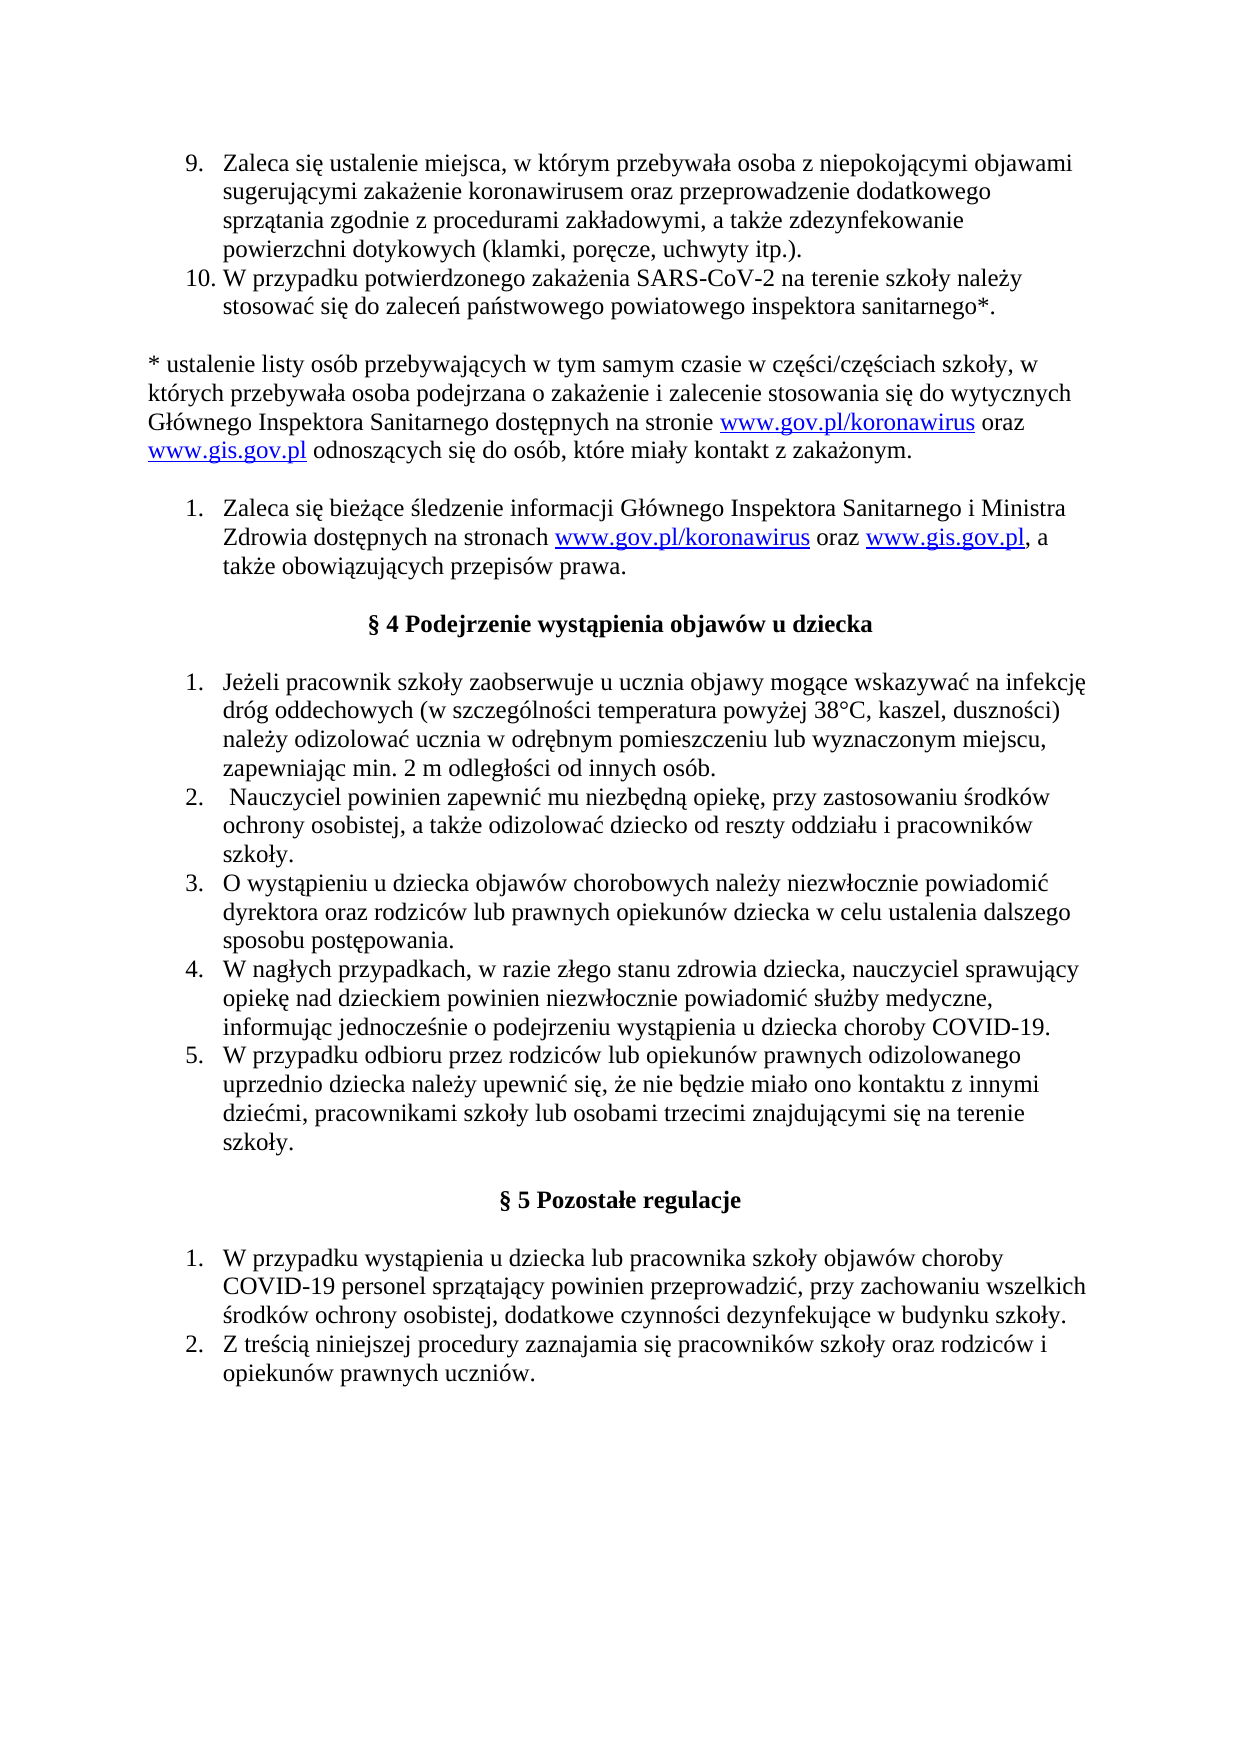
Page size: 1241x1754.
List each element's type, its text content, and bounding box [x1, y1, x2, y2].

list Zaleca się bieżące śledzenie informacji Głównego Inspektora Sanitarnego i Ministra Zdrowia dostępnych na stronach www.gov.pl/koronawirus oraz www.gis.gov.pl, a także obowiązujących przepisów prawa. [185, 493, 1093, 580]
list W przypadku odbioru przez rodziców lub opiekunów prawnych odizolowanego uprzednio dziecka należy upewnić się, że nie będzie miało ono kontaktu z innymi dziećmi, pracownikami szkoły lub osobami trzecimi znajdującymi się na terenie szkoły. [185, 1041, 1093, 1156]
text § 4 Podejrzenie wystąpienia objawów u dziecka [148, 609, 1093, 638]
text * ustalenie listy osób przebywających w tym samym czasie w części/częściach szkoły, w których przebywała osoba podejrzana o zakażenie i zalecenie stosowania się do wytycznych Głównego Inspektora Sanitarnego dostępnych na stronie www.gov.pl/koronawirus oraz www.gis.gov.pl odnoszących się do osób, które miały kontakt z zakażonym. [148, 349, 1093, 464]
list W przypadku wystąpienia u dziecka lub pracownika szkoły objawów choroby COVID-19 personel sprzątający powinien przeprowadzić, przy zachowaniu wszelkich środków ochrony osobistej, dodatkowe czynności dezynfekujące w budynku szkoły. [185, 1243, 1093, 1329]
list Z treścią niniejszej procedury zaznajamia się pracowników szkoły oraz rodziców i opiekunów prawnych uczniów. [185, 1329, 1093, 1386]
list W przypadku potwierdzonego zakażenia SARS-CoV-2 na terenie szkoły należy stosować się do zaleceń państwowego powiatowego inspektora sanitarnego*. [185, 263, 1093, 320]
list W nagłych przypadkach, w razie złego stanu zdrowia dziecka, nauczyciel sprawujący opiekę nad dzieckiem powinien niezwłocznie powiadomić służby medyczne, informując jednocześnie o podejrzeniu wystąpienia u dziecka choroby COVID-19. [185, 954, 1093, 1041]
list Zaleca się ustalenie miejsca, w którym przebywała osoba z niepokojącymi objawami sugerującymi zakażenie koronawirusem oraz przeprowadzenie dodatkowego sprzątania zgodnie z procedurami zakładowymi, a także zdezynfekowanie powierzchni dotykowych (klamki, poręcze, uchwyty itp.). [185, 148, 1093, 263]
list Nauczyciel powinien zapewnić mu niezbędną opiekę, przy zastosowaniu środków ochrony osobistej, a także odizolować dziecko od reszty oddziału i pracowników szkoły. [185, 782, 1093, 868]
list O wystąpieniu u dziecka objawów chorobowych należy niezwłocznie powiadomić dyrektora oraz rodziców lub prawnych opiekunów dziecka w celu ustalenia dalszego sposobu postępowania. [185, 868, 1093, 954]
text § 5 Pozostałe regulacje [148, 1185, 1093, 1213]
list Jeżeli pracownik szkoły zaobserwuje u ucznia objawy mogące wskazywać na infekcję dróg oddechowych (w szczególności temperatura powyżej 38°C, kaszel, duszności) należy odizolować ucznia w odrębnym pomieszczeniu lub wyznaczonym miejscu, zapewniając min. 2 m odległości od innych osób. [185, 667, 1093, 782]
